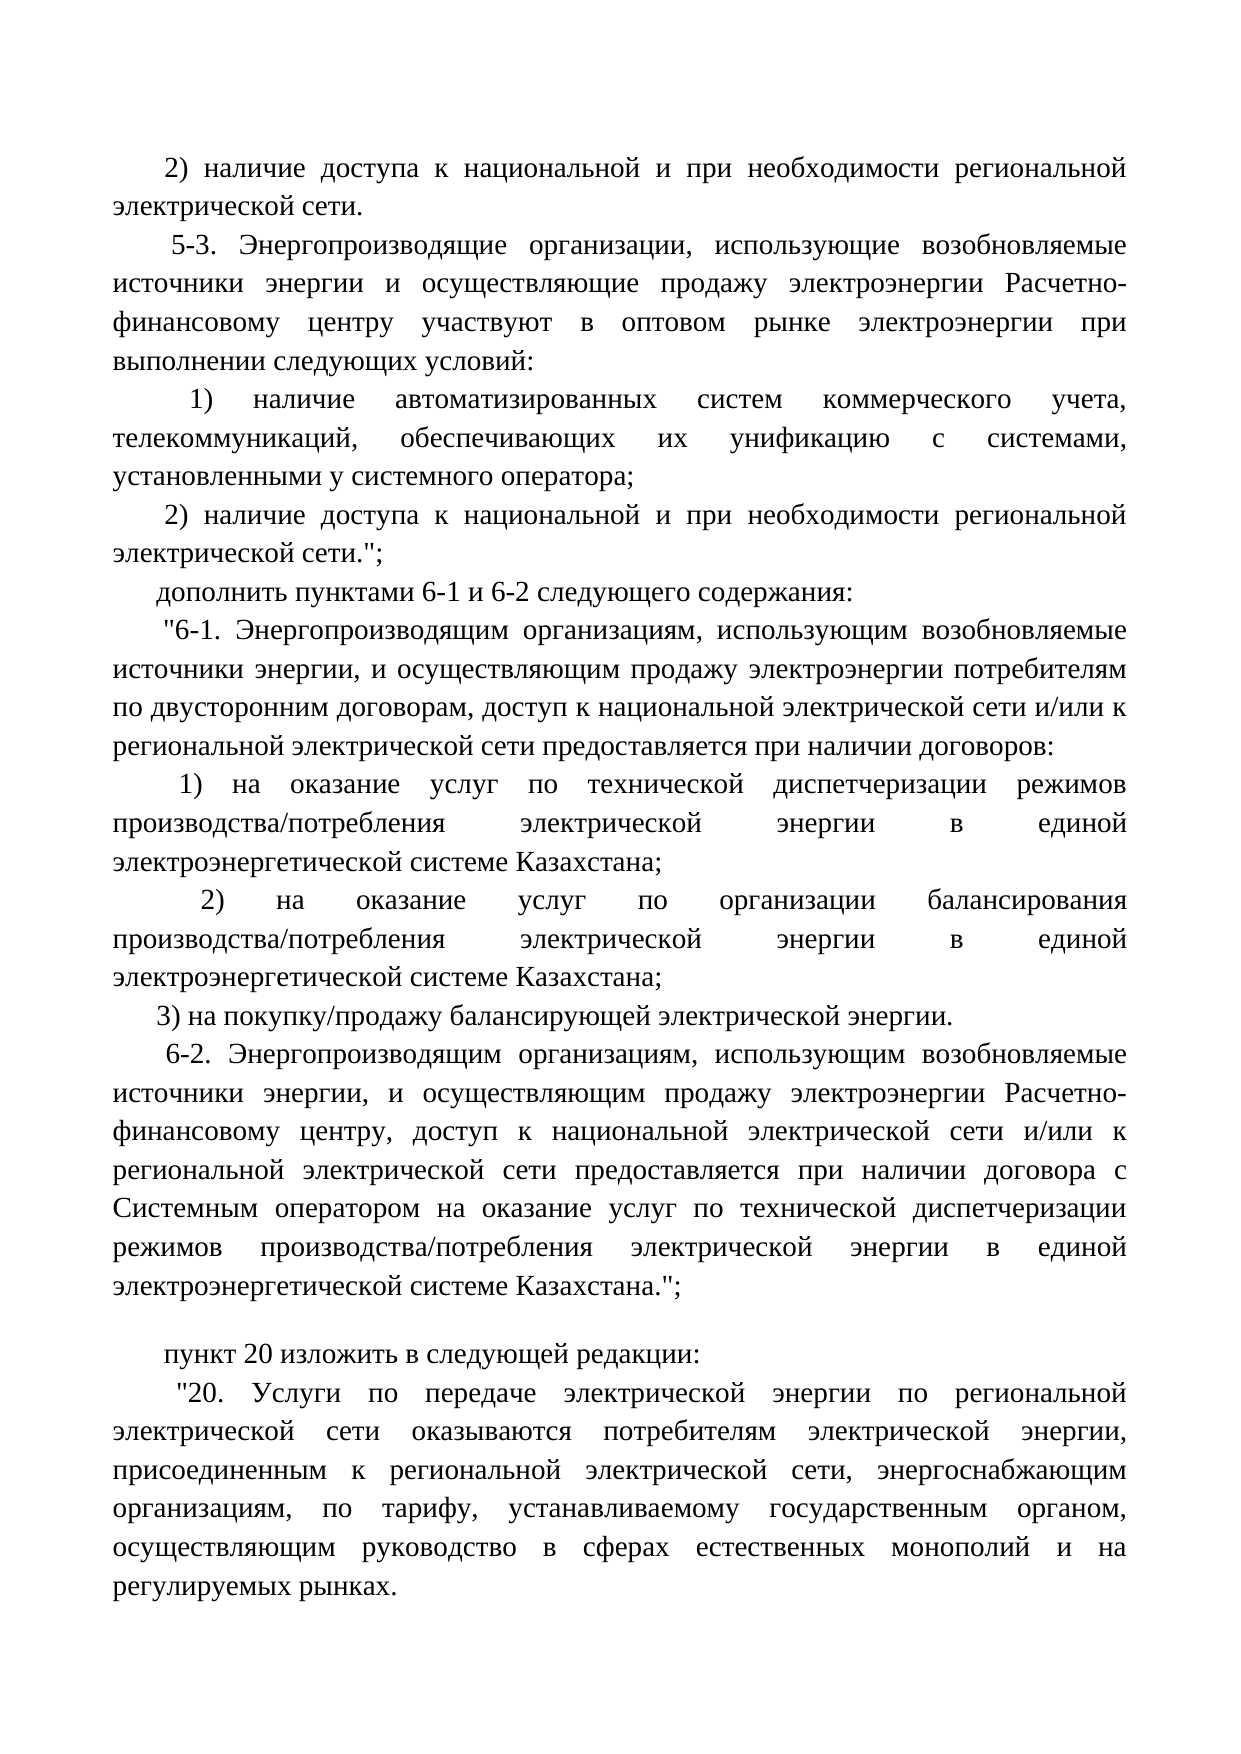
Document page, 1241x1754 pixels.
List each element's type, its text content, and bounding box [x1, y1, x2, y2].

text дополнить пунктами 6-1 и 6-2 следующего содержания: [112, 574, 1128, 607]
text 3) на покупку/продажу балансирующей электрической энергии. [112, 998, 1128, 1031]
text 1) наличие автоматизированных систем коммерческого учета, телекоммуникаций, обеспечивающих их унификацию с системами, установленными у системного оператора; [112, 381, 1128, 492]
text 1) на оказание услуг по технической диспетчеризации режимов производства/потребления электрической энергии в единой электроэнергетической системе Казахстана; [112, 767, 1128, 877]
text "20. Услуги по передаче электрической энергии по региональной электрической сети оказываются потребителям электрической энергии, присоединенным к региональной электрической сети, энергоснабжающим организациям, по тарифу, устанавливаемому государственным органом, осуществляющим руководство в сферах естественных монополий и на регулируемых рынках. [112, 1375, 1128, 1601]
text 6-2. Энергопроизводящим организациям, использующим возобновляемые источники энергии, и осуществляющим продажу электроэнергии Расчетно-финансовому центру, доступ к национальной электрической сети и/или к региональной электрической сети предоставляется при наличии договора с Системным оператором на оказание услуг по технической диспетчеризации режимов производства/потребления электрической энергии в единой электроэнергетической системе Казахстана."; [112, 1036, 1128, 1301]
text "6-1. Энергопроизводящим организациям, использующим возобновляемые источники энергии, и осуществляющим продажу электроэнергии потребителям по двусторонним договорам, доступ к национальной электрической сети и/или к региональной электрической сети предоставляется при наличии договоров: [112, 612, 1128, 762]
text 2) наличие доступа к национальной и при необходимости региональной электрической сети. [112, 150, 1128, 222]
text 2) на оказание услуг по организации балансирования производства/потребления электрической энергии в единой электроэнергетической системе Казахстана; [112, 882, 1128, 993]
text пункт 20 изложить в следующей редакции: [112, 1336, 1128, 1370]
text 2) наличие доступа к национальной и при необходимости региональной электрической сети."; [112, 497, 1128, 569]
text 5-3. Энергопроизводящие организации, использующие возобновляемые источники энергии и осуществляющие продажу электроэнергии Расчетно-финансовому центру участвуют в оптовом рынке электроэнергии при выполнении следующих условий: [112, 227, 1128, 376]
